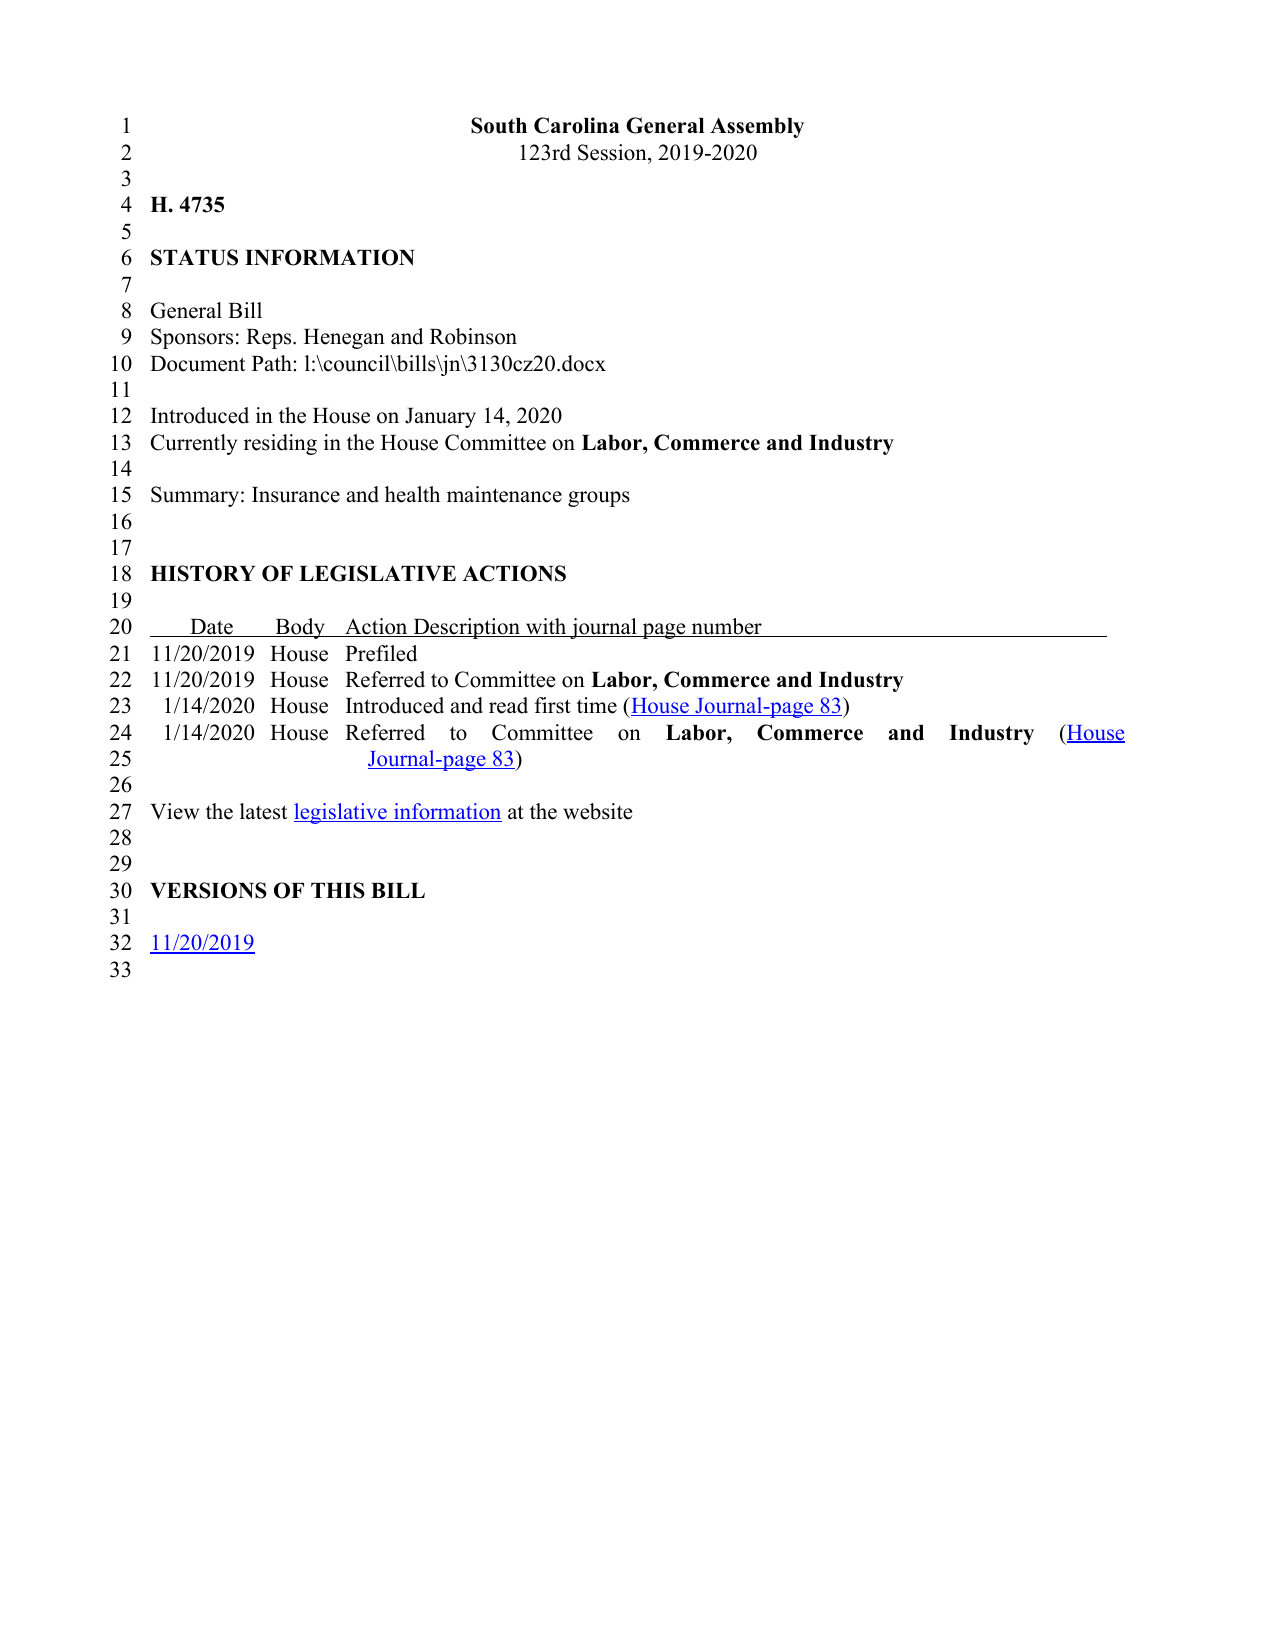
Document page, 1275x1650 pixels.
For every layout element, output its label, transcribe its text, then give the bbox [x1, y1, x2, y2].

text View the latest legislative information at the website [150, 798, 1125, 824]
text Introduced in the House on January 14, 2020 [150, 402, 1125, 429]
text STATUS INFORMATION [150, 244, 1125, 271]
text 11/20/2019 [150, 929, 1125, 956]
text H. 4735 [150, 192, 1125, 218]
text 1/14/2020 House Referred to Committee on Labor, Commerce and Industry (House Journal-page 83) [150, 719, 1125, 771]
text Document Path: l:\council\bills\jn\3130cz20.docx [150, 350, 1125, 376]
text Summary: Insurance and health maintenance groups [150, 481, 1125, 508]
text HISTORY OF LEGISLATIVE ACTIONS [150, 561, 1125, 587]
text 1/14/2020 House Introduced and read first time (House Journal-page 83) [150, 692, 1125, 719]
text 123rd Session, 2019-2020 [150, 139, 1125, 165]
text Currently residing in the House Committee on Labor, Commerce and Industry [150, 429, 1125, 455]
text South Carolina General Assembly [150, 112, 1125, 139]
text 11/20/2019 House Referred to Committee on Labor, Commerce and Industry [150, 666, 1125, 692]
text General Bill [150, 297, 1125, 323]
text VERSIONS OF THIS BILL [150, 877, 1125, 903]
text 11/20/2019 House Prefiled [150, 639, 1125, 666]
text Sponsors: Reps. Henegan and Robinson [150, 323, 1125, 350]
text Date Body Action Description with journal page number [150, 613, 1125, 639]
